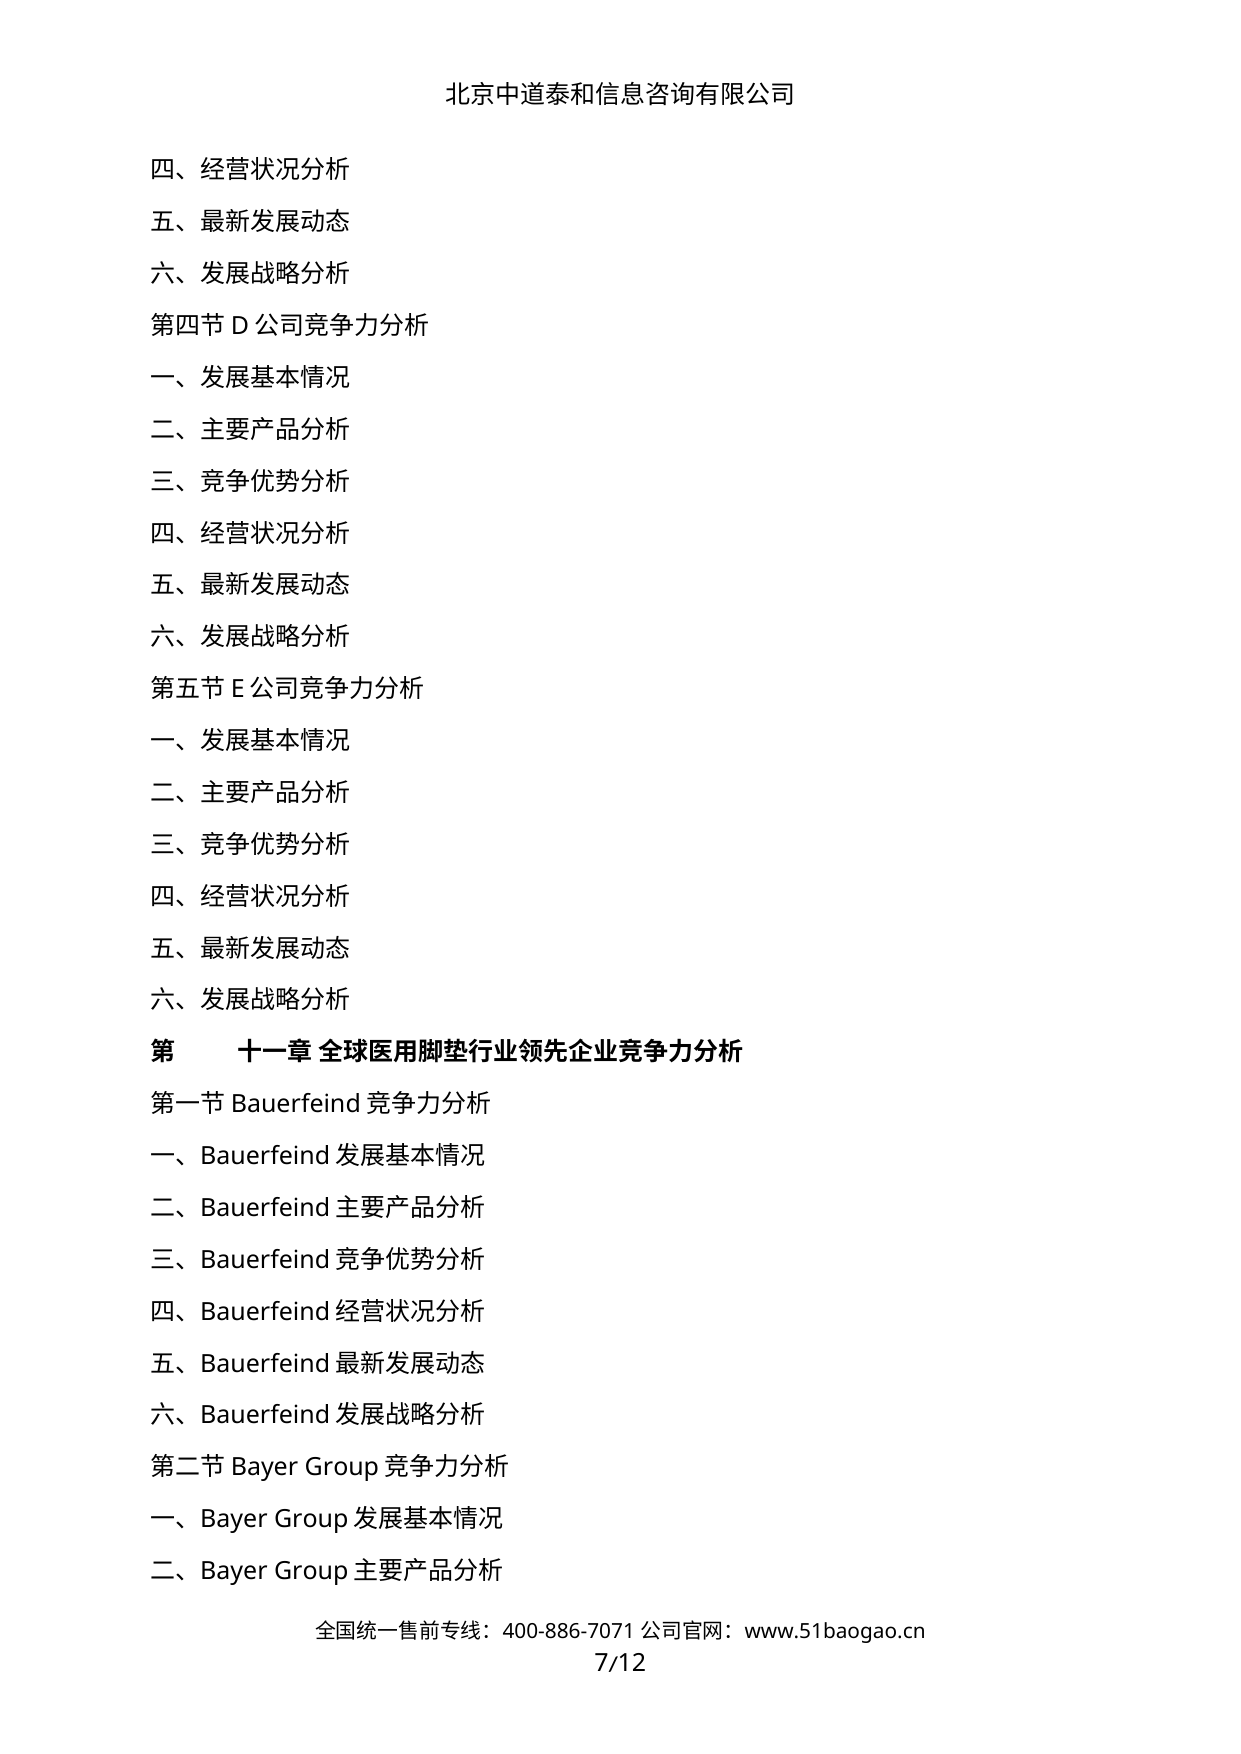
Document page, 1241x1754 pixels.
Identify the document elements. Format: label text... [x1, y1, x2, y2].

text 四、经营状况分析 [150, 150, 1090, 186]
text 六、发展战略分析 [150, 980, 1090, 1016]
text 四、经营状况分析 [150, 876, 1090, 912]
text 五、Bauerfeind最新发展动态 [150, 1343, 1090, 1379]
text 第 十一章 全球医用脚垫行业领先企业竞争力分析 [150, 1032, 1090, 1068]
text 六、发展战略分析 [150, 617, 1090, 653]
text 一、发展基本情况 [150, 721, 1090, 757]
text 一、Bauerfeind发展基本情况 [150, 1136, 1090, 1172]
text 第五节 E公司竞争力分析 [150, 669, 1090, 705]
text 五、最新发展动态 [150, 202, 1090, 238]
text 三、Bauerfeind竞争优势分析 [150, 1239, 1090, 1276]
text 三、竞争优势分析 [150, 461, 1090, 497]
text 第二节 Bayer Group竞争力分析 [150, 1447, 1090, 1483]
text 第一节 Bauerfeind竞争力分析 [150, 1084, 1090, 1120]
text 二、Bauerfeind主要产品分析 [150, 1187, 1090, 1224]
text 六、发展战略分析 [150, 254, 1090, 290]
text 第四节 D公司竞争力分析 [150, 306, 1090, 342]
text 五、最新发展动态 [150, 565, 1090, 601]
text 一、Bayer Group发展基本情况 [150, 1499, 1090, 1535]
text 二、Bayer Group主要产品分析 [150, 1551, 1090, 1587]
text 六、Bauerfeind发展战略分析 [150, 1395, 1090, 1431]
text 四、经营状况分析 [150, 513, 1090, 549]
text 四、Bauerfeind经营状况分析 [150, 1291, 1090, 1327]
text 三、竞争优势分析 [150, 824, 1090, 861]
text 五、最新发展动态 [150, 928, 1090, 964]
text 二、主要产品分析 [150, 772, 1090, 809]
text 二、主要产品分析 [150, 409, 1090, 446]
text 一、发展基本情况 [150, 357, 1090, 394]
